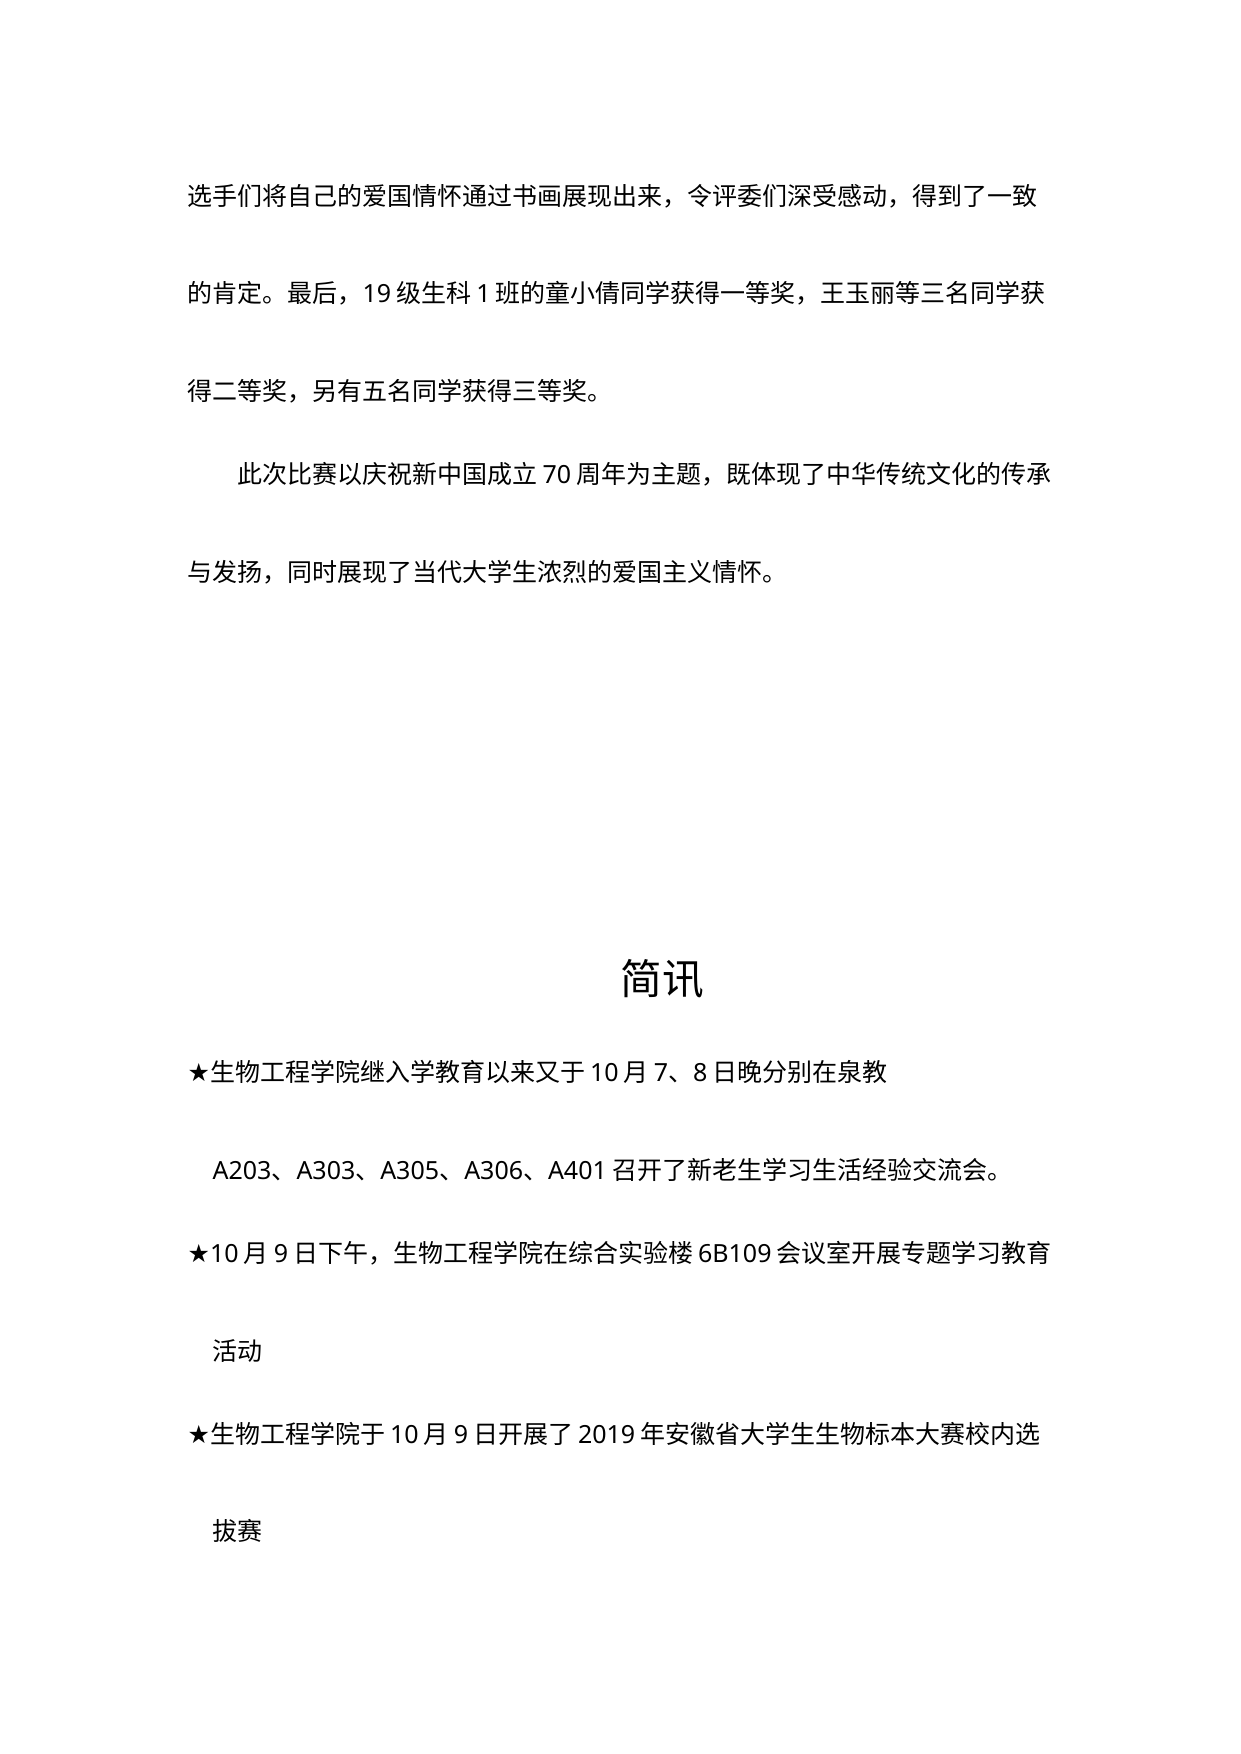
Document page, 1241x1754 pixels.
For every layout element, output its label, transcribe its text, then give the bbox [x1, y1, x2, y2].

text ★10月9日下午，生物工程学院在综合实验楼6B109会议室开展专题学习教育活动 [187, 1219, 1053, 1382]
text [187, 162, 1053, 422]
text 此次比赛以庆祝新中国成立70周年为主题，既体现了中华传统文化的传承与发扬，同时展现了当代大学生浓烈的爱国主义情怀。 [187, 440, 1053, 603]
text ★生物工程学院继入学教育以来又于10月7、8日晚分别在泉教A203、A303、A305、A306、A401召开了新老生学习生活经验交流会。 [187, 1038, 1053, 1201]
text 简讯 [187, 943, 1053, 1008]
text ★生物工程学院于10月9日开展了2019年安徽省大学生生物标本大赛校内选拔赛 [187, 1400, 1053, 1562]
